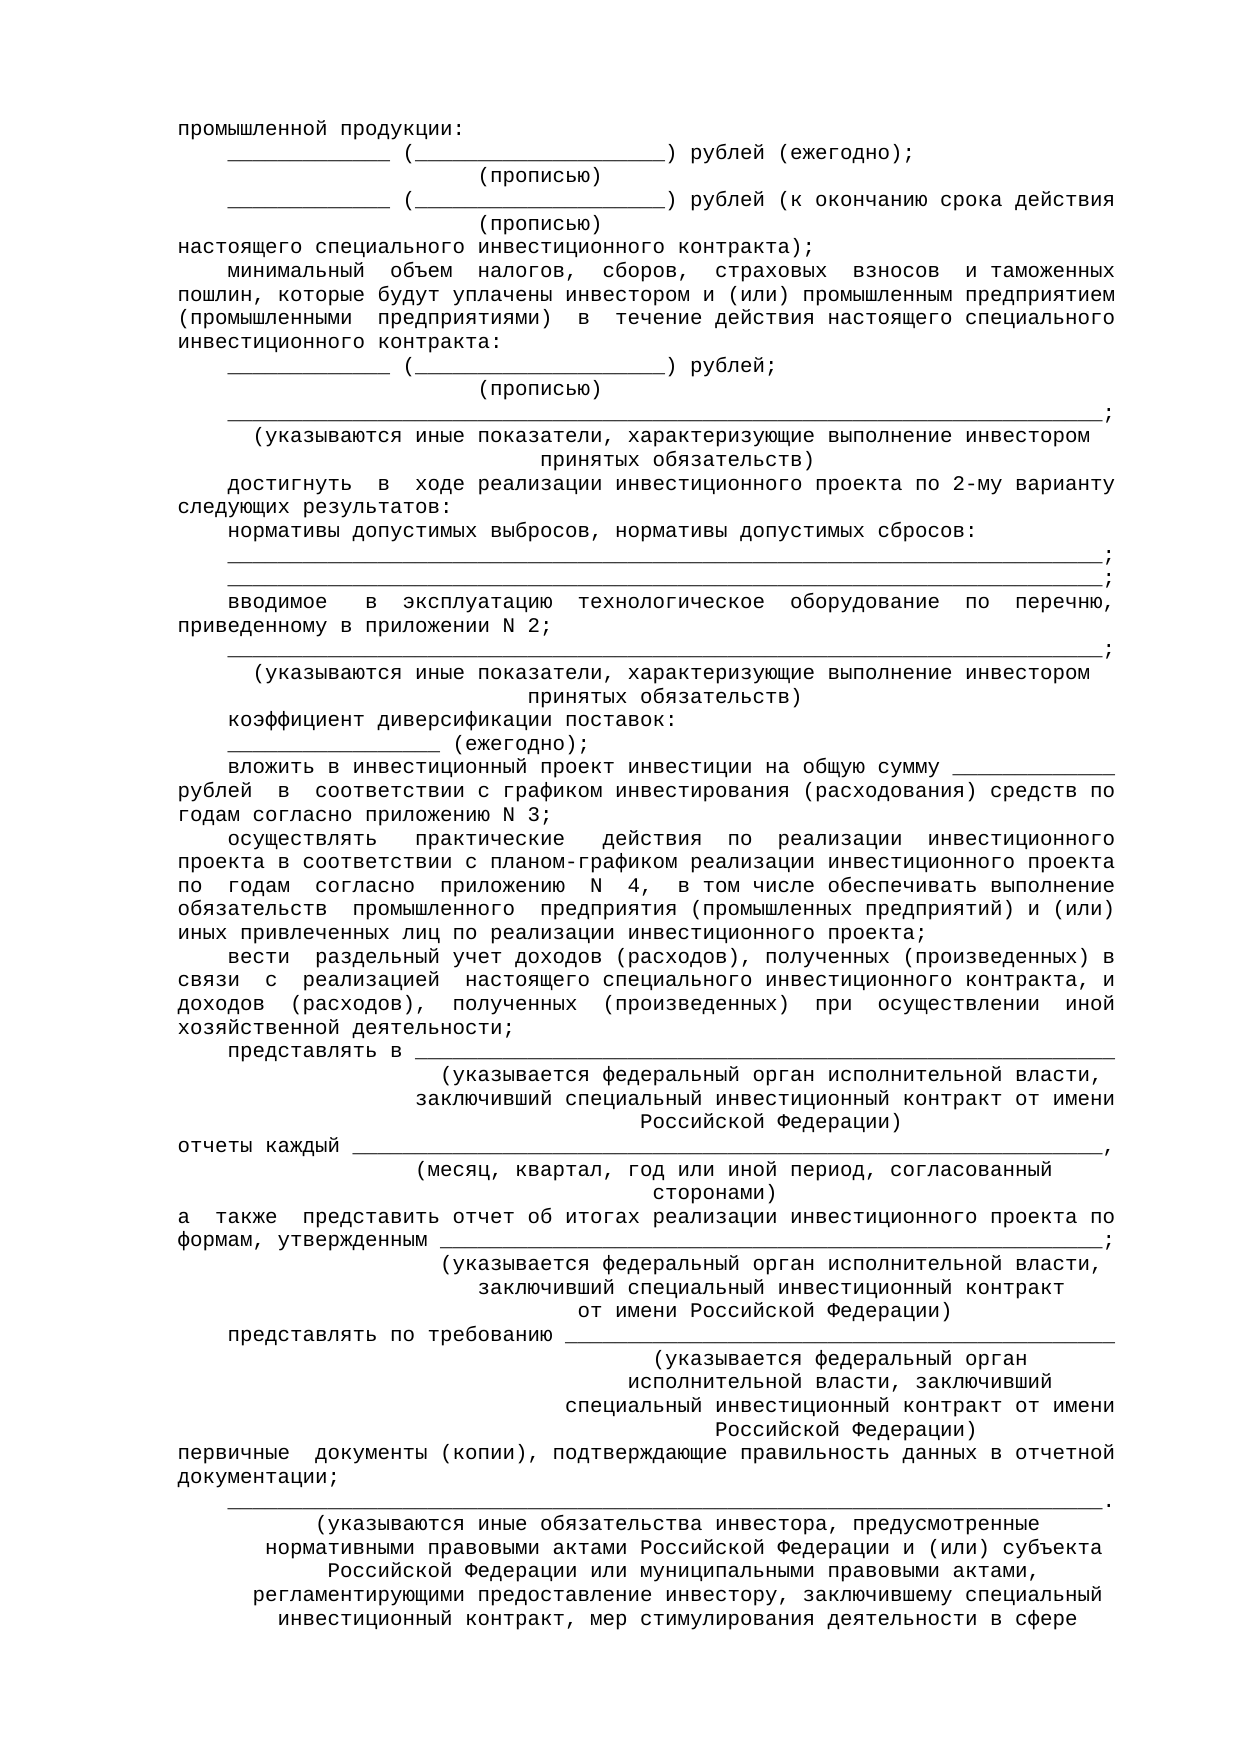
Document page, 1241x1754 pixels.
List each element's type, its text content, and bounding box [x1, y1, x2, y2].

text отчеты каждый ____________________________________________________________, [177, 1135, 1152, 1158]
text следующих результатов: [177, 496, 1152, 520]
text _____________ (____________________) рублей (к окончанию срока действия [177, 189, 1152, 213]
text вложить в инвестиционный проект инвестиции на общую сумму _____________ [177, 757, 1152, 780]
text обязательств промышленного предприятия (промышленных предприятий) и (или) [177, 898, 1152, 922]
text нормативными правовыми актами Российской Федерации и (или) субъекта [177, 1537, 1152, 1561]
text хозяйственной деятельности; [177, 1017, 1152, 1040]
text Российской Федерации) [177, 1111, 1152, 1135]
text вести раздельный учет доходов (расходов), полученных (произведенных) в [177, 946, 1152, 969]
text коэффициент диверсификации поставок: [177, 709, 1152, 733]
text ______________________________________________________________________; [177, 544, 1152, 567]
text годам согласно приложению N 3; [177, 804, 1152, 827]
text Российской Федерации) [177, 1419, 1152, 1442]
text доходов (расходов), полученных (произведенных) при осуществлении иной [177, 993, 1152, 1017]
text (указываются иные показатели, характеризующие выполнение инвестором [177, 662, 1152, 686]
text пошлин, которые будут уплачены инвестором и (или) промышленным предприятием [177, 284, 1152, 307]
text (указываются иные показатели, характеризующие выполнение инвестором [177, 426, 1152, 449]
text заключивший специальный инвестиционный контракт [177, 1277, 1152, 1300]
text иных привлеченных лиц по реализации инвестиционного проекта; [177, 922, 1152, 946]
text принятых обязательств) [177, 449, 1152, 473]
text вводимое в эксплуатацию технологическое оборудование по перечню, [177, 591, 1152, 615]
text (указывается федеральный орган исполнительной власти, [177, 1253, 1152, 1277]
text (прописью) [177, 213, 1152, 236]
text исполнительной власти, заключивший [177, 1371, 1152, 1395]
text регламентирующими предоставление инвестору, заключившему специальный [177, 1584, 1152, 1608]
text достигнуть в ходе реализации инвестиционного проекта по 2-му варианту [177, 473, 1152, 496]
text промышленной продукции: [177, 118, 1152, 142]
text Российской Федерации или муниципальными правовыми актами, [177, 1561, 1152, 1584]
text ______________________________________________________________________; [177, 567, 1152, 591]
text а также представить отчет об итогах реализации инвестиционного проекта по [177, 1206, 1152, 1229]
text (промышленными предприятиями) в течение действия настоящего специального [177, 307, 1152, 331]
text представлять в ________________________________________________________ [177, 1040, 1152, 1064]
text от имени Российской Федерации) [177, 1300, 1152, 1324]
text принятых обязательств) [177, 686, 1152, 709]
text рублей в соответствии с графиком инвестирования (расходования) средств по [177, 780, 1152, 804]
text осуществлять практические действия по реализации инвестиционного [177, 827, 1152, 851]
text _________________ (ежегодно); [177, 733, 1152, 757]
text (указывается федеральный орган исполнительной власти, [177, 1064, 1152, 1088]
text специальный инвестиционный контракт от имени [177, 1395, 1152, 1419]
text (прописью) [177, 165, 1152, 189]
text по годам согласно приложению N 4, в том числе обеспечивать выполнение [177, 875, 1152, 898]
text минимальный объем налогов, сборов, страховых взносов и таможенных [177, 260, 1152, 284]
text инвестиционный контракт, мер стимулирования деятельности в сфере [177, 1608, 1152, 1631]
text документации; [177, 1466, 1152, 1489]
text формам, утвержденным _____________________________________________________; [177, 1229, 1152, 1253]
text ______________________________________________________________________. [177, 1489, 1152, 1513]
text ______________________________________________________________________; [177, 638, 1152, 662]
text приведенному в приложении N 2; [177, 615, 1152, 638]
text инвестиционного контракта: [177, 331, 1152, 354]
text (месяц, квартал, год или иной период, согласованный [177, 1158, 1152, 1182]
text сторонами) [177, 1182, 1152, 1206]
text представлять по требованию ____________________________________________ [177, 1324, 1152, 1348]
text нормативы допустимых выбросов, нормативы допустимых сбросов: [177, 520, 1152, 544]
text ______________________________________________________________________; [177, 402, 1152, 426]
text _____________ (____________________) рублей (ежегодно); [177, 142, 1152, 165]
text первичные документы (копии), подтверждающие правильность данных в отчетной [177, 1442, 1152, 1466]
text (указываются иные обязательства инвестора, предусмотренные [177, 1513, 1152, 1537]
text настоящего специального инвестиционного контракта); [177, 236, 1152, 260]
text (указывается федеральный орган [177, 1348, 1152, 1371]
text проекта в соответствии с планом-графиком реализации инвестиционного проекта [177, 851, 1152, 875]
text _____________ (____________________) рублей; [177, 354, 1152, 378]
text (прописью) [177, 378, 1152, 402]
text связи с реализацией настоящего специального инвестиционного контракта, и [177, 969, 1152, 993]
text заключивший специальный инвестиционный контракт от имени [177, 1088, 1152, 1111]
